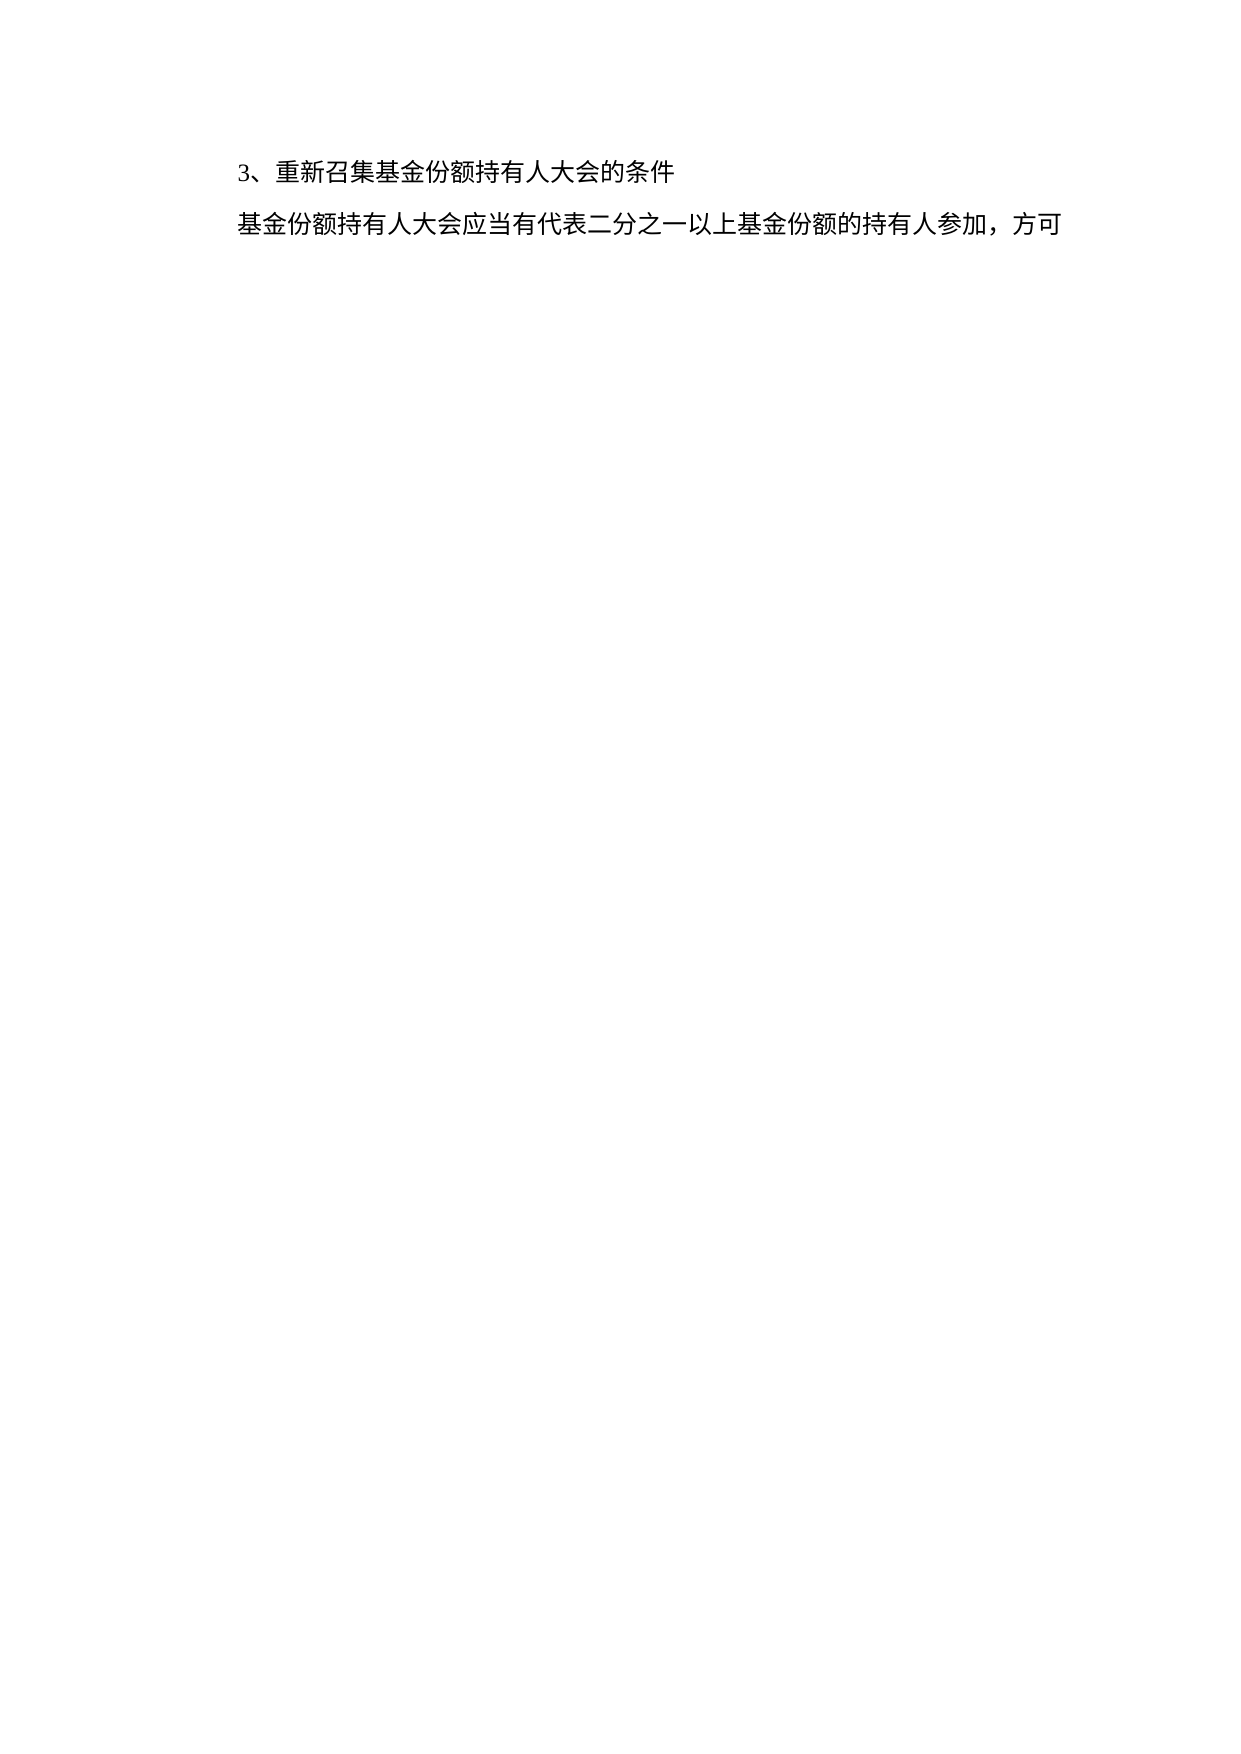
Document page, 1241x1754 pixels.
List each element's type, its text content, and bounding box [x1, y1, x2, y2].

text 3、重新召集基金份额持有人大会的条件 [237, 152, 1101, 188]
text 基金份额持有人大会应当有代表二分之一以上基金份额的持有人参加，方可 [237, 205, 1101, 241]
